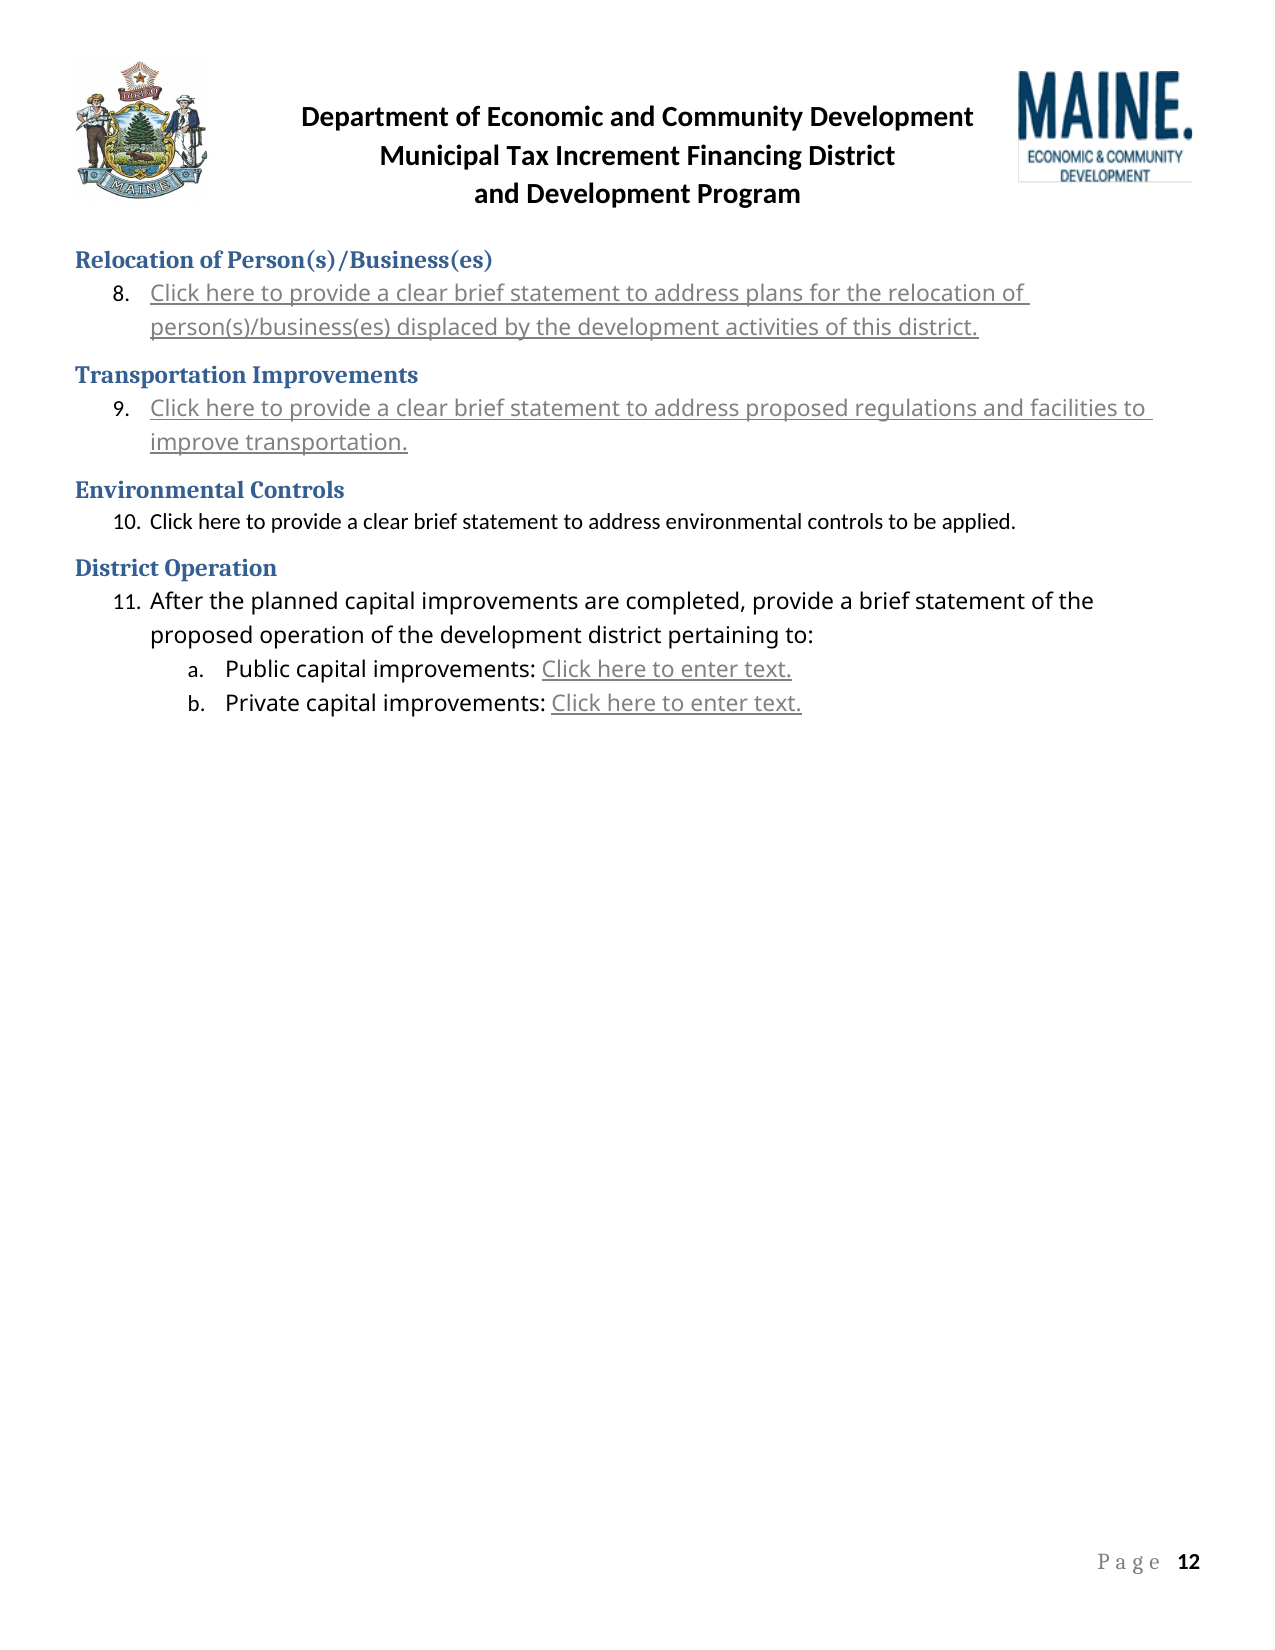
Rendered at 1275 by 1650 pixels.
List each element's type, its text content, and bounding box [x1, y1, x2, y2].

list Public capital improvements: [187, 653, 1200, 684]
subtitle District Operation [75, 554, 1200, 583]
list Private capital improvements: [187, 687, 1200, 718]
subtitle Environmental Controls [75, 476, 1200, 505]
list After the planned capital improvements are completed, provide a brief statement of the proposed operation of the development district pertaining to: [112, 585, 1200, 650]
picture [1017, 71, 1193, 184]
picture [73, 57, 211, 203]
subtitle Transportation Improvements [75, 361, 1200, 390]
subtitle Relocation of Person(s)/Business(es) [75, 246, 1200, 275]
